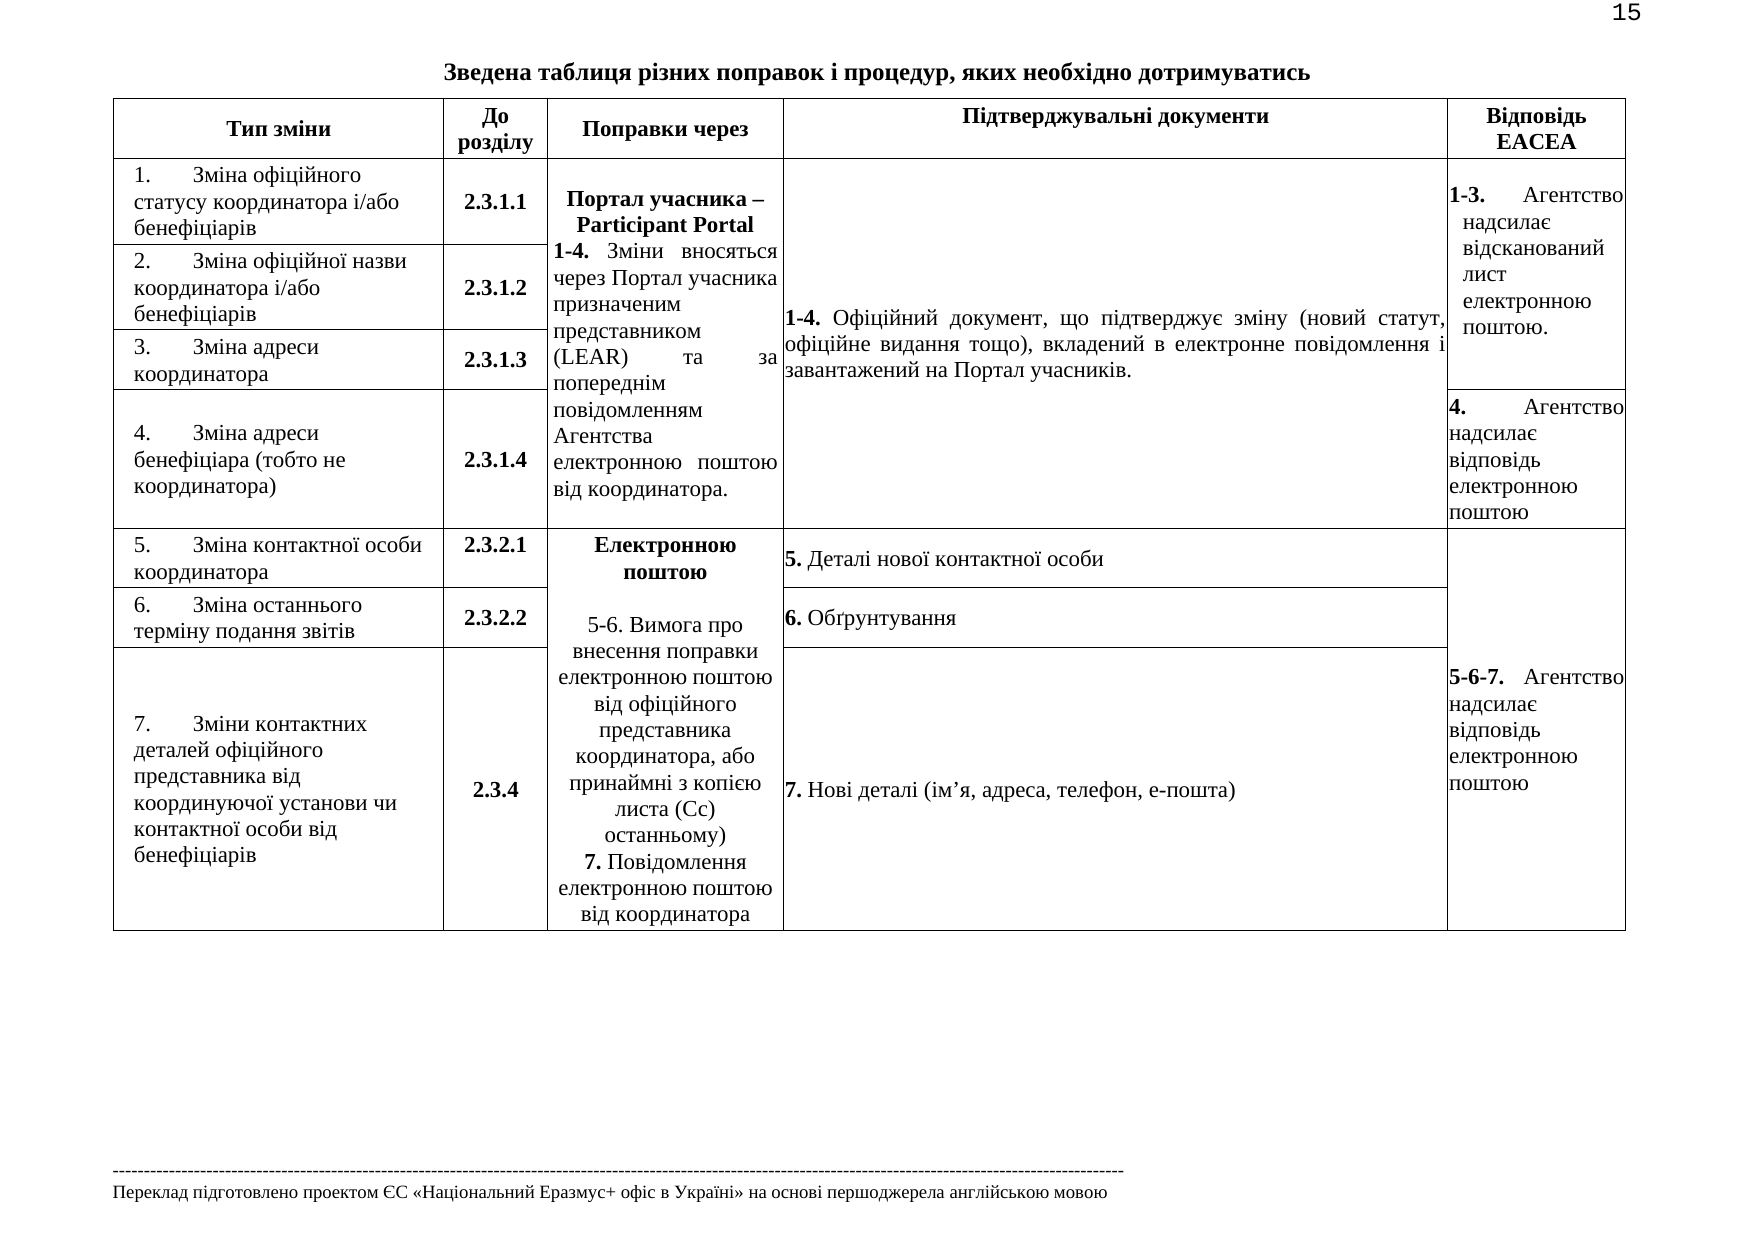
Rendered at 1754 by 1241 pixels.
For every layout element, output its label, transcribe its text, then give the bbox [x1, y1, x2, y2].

table_cell 2.3.1.4 [444, 390, 547, 528]
table_cell Портал учасника – Participant Portal 1-4. Зміни вносяться через Портал учасника призначеним представником (LEAR) та за попереднім повідомленням Агентства електронною поштою від координатора. [548, 159, 783, 528]
table_cell Зміна адреси бенефіціара (тобто не координатора) [114, 390, 443, 528]
table_header До розділу [444, 99, 547, 157]
table_header Поправки через [548, 99, 783, 157]
table_cell 2.3.2.1 [444, 529, 547, 587]
table_cell 2.3.1.3 [444, 330, 547, 389]
table_cell 2.3.2.2 [444, 588, 547, 647]
table_cell Зміна офіційної назви координатора і/або бенефіціарів [114, 245, 443, 329]
table_cell Зміна офіційного статусу координатора і/або бенефіціарів [114, 159, 443, 243]
table_cell Зміна останнього терміну подання звітів [114, 588, 443, 647]
table_cell 5. Деталі нової контактної особи [784, 529, 1447, 587]
table_cell 5-6-7. Агентство надсилає відповідь електронною поштою [1448, 529, 1625, 930]
table_cell 2.3.1.2 [444, 245, 547, 329]
table_header Відповідь ЕАСЕА [1448, 99, 1625, 157]
table_header Тип зміни [114, 99, 443, 157]
table_cell Зміна адреси координатора [114, 330, 443, 389]
table_cell Зміни контактних деталей офіційного представника від координуючої установи чи контактної особи від бенефіціарів [114, 648, 443, 930]
table_cell Зміна контактної особи координатора [114, 529, 443, 587]
table_cell 2.3.4 [444, 648, 547, 930]
table_cell 4. Агентство надсилає відповідь електронною поштою [1448, 390, 1625, 528]
table_cell Електронною поштою 5-6. Вимога про внесення поправки електронною поштою від офіційного представника координатора, або принаймні з копією листа (Cc) останньому) 7. Повідомлення електронною поштою від координатора [548, 529, 783, 930]
table_cell Агентство надсилає відсканований лист електронною поштою. [1448, 159, 1625, 389]
text Зведена таблиця різних поправок і процедур, яких необхідно дотримуватись [112, 57, 1641, 85]
table_cell 7. Нові деталі (ім’я, адреса, телефон, е-пошта) [784, 648, 1447, 930]
table_header Підтверджувальні документи [784, 99, 1447, 157]
table_cell 2.3.1.1 [444, 159, 547, 243]
table_cell 6. Обґрунтування [784, 588, 1447, 647]
table_cell 1-4. Офіційний документ, що підтверджує зміну (новий статут, офіційне видання тощо), вкладений в електронне повідомлення і завантажений на Портал учасників. [784, 159, 1447, 528]
